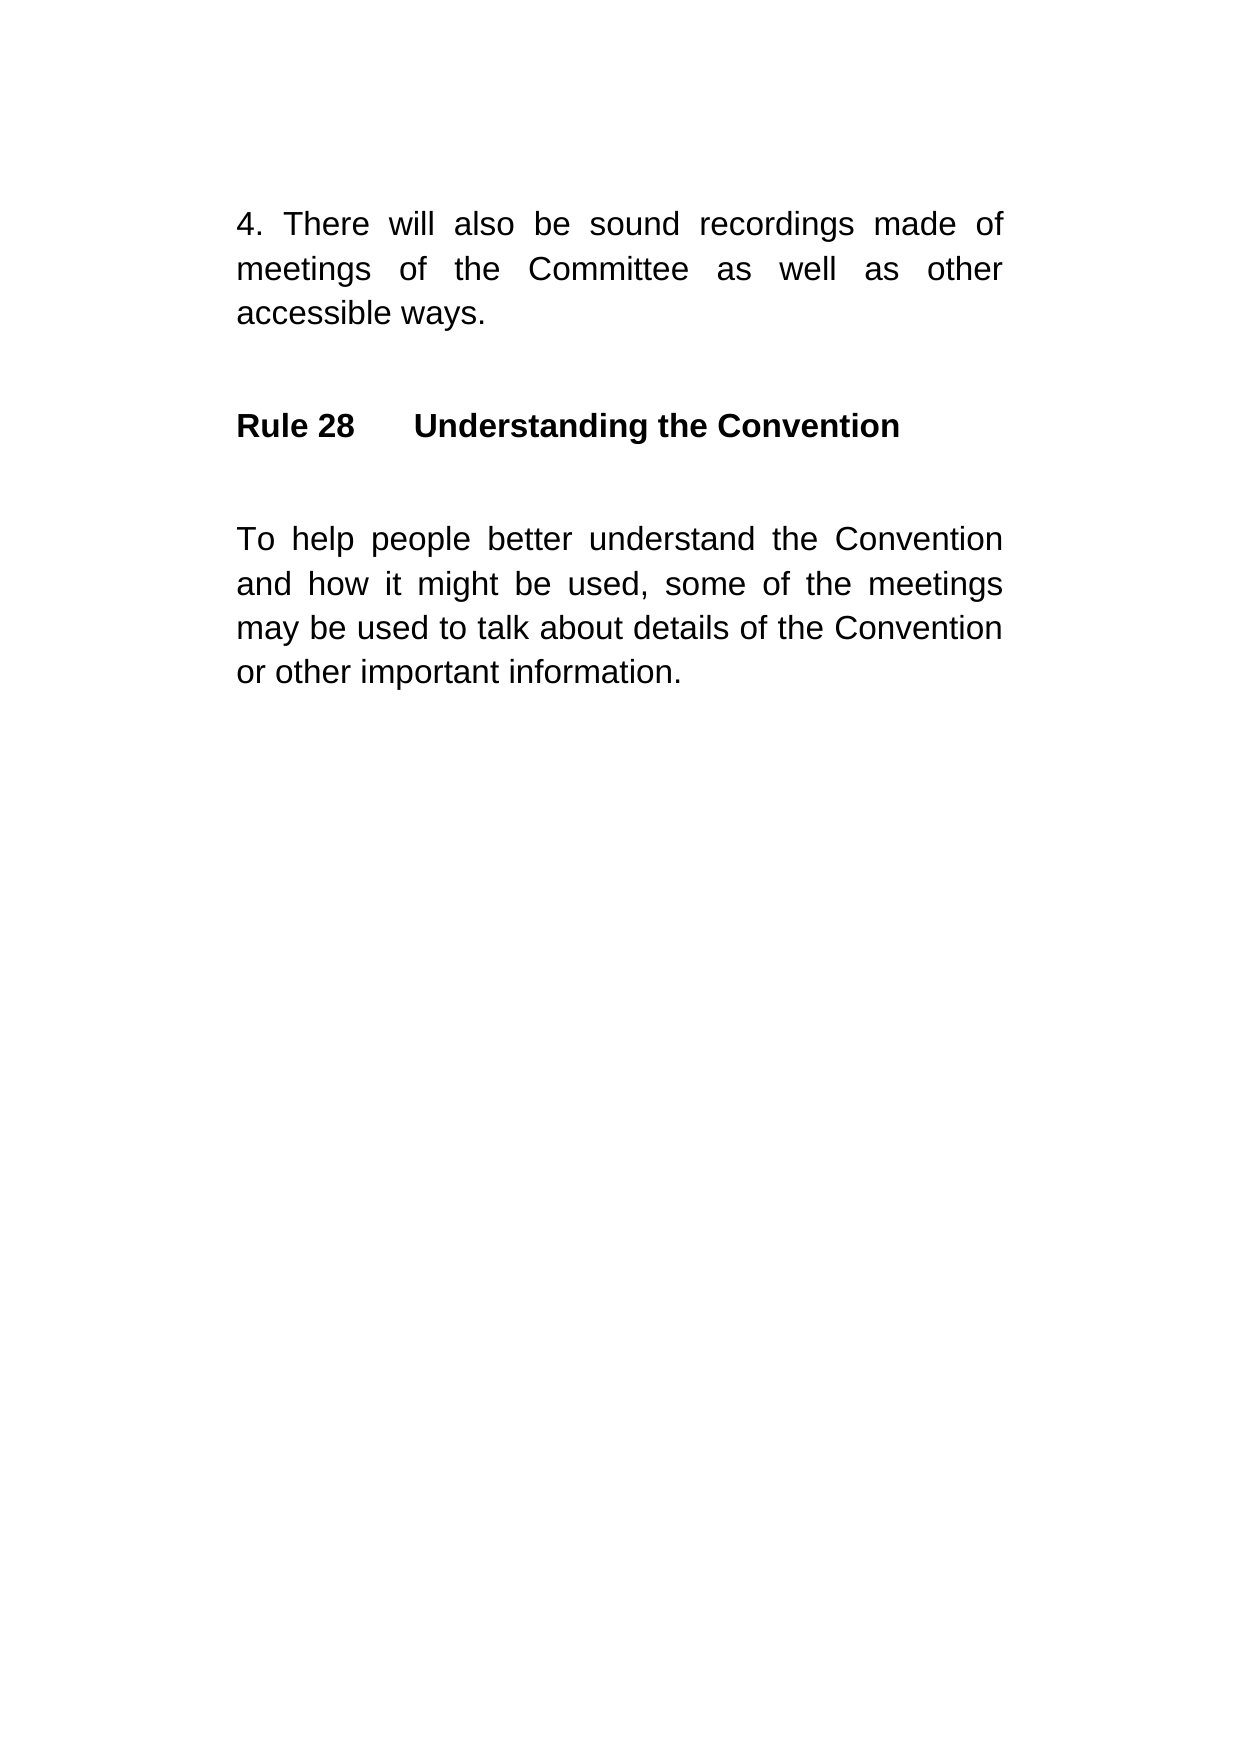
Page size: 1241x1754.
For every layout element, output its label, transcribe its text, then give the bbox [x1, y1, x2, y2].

text Rule 28 Understanding the Convention [236, 406, 1004, 444]
text 4. There will also be sound recordings made of meetings of the Committee as well as other accessible ways. [236, 204, 1004, 331]
text To help people better understand the Convention and how it might be used, some of the meetings may be used to talk about details of the Convention or other important information. [236, 519, 1004, 690]
